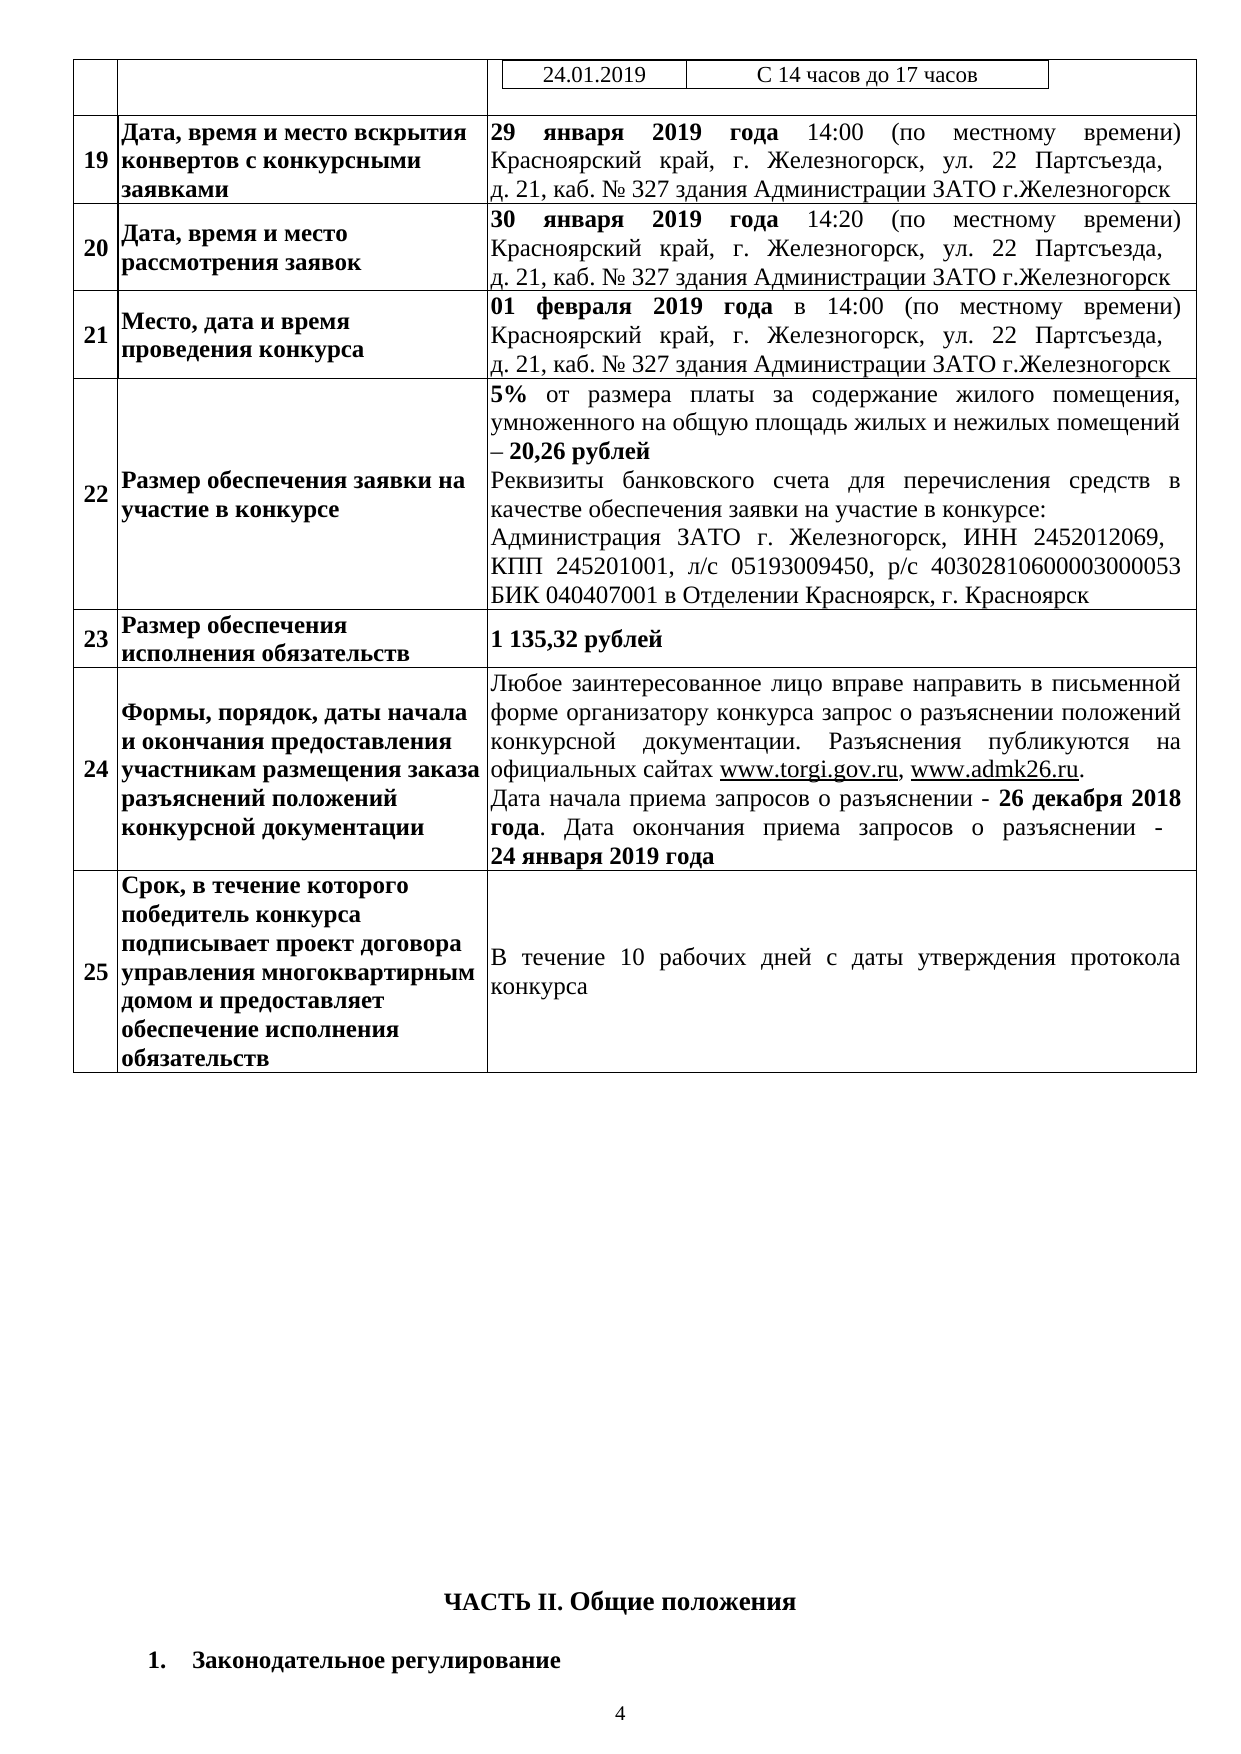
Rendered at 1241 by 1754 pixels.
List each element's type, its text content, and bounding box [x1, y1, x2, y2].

table_cell 1 135,32 рублей [488, 610, 1196, 667]
table_cell 23 [74, 610, 117, 667]
list Законодательное регулирование [74, 1645, 1166, 1674]
table_cell Любое заинтересованное лицо вправе направить в письменной форме организатору конкурса запрос о разъяснении положений конкурсной документации. Разъяснения публикуются на официальных сайтах www.torgi.gov.ru, www.admk26.ru. Дата начала приема запросов о разъяснении - 26 декабря 2018 года. Дата окончания приема запросов о разъяснении - 24 января 2019 года [488, 668, 1196, 869]
text ЧАСТЬ II. Общие положения [74, 1585, 1166, 1616]
table_cell 20 [74, 204, 117, 290]
table_cell 30 января 2019 года 14:20 (по местному времени) Красноярский край, г. Железногорск, ул. 22 Партсъезда, д. 21, каб. № 327 здания Администрации ЗАТО г.Железногорск [488, 204, 1196, 290]
table_cell Размер обеспечения заявки на участие в конкурсе [118, 379, 487, 609]
table_cell 18 [74, 60, 117, 115]
table_cell 19 [74, 116, 117, 203]
table_cell Дата, время и место рассмотрения заявок [119, 204, 487, 290]
table_cell 01 февраля 2019 года в 14:00 (по местному времени) Красноярский край, г. Железногорск, ул. 22 Партсъезда, д. 21, каб. № 327 здания Администрации ЗАТО г.Железногорск [488, 291, 1196, 378]
table_cell 22 [74, 379, 117, 609]
table_cell Формы, порядок, даты начала и окончания предоставления участникам размещения заказа разъяснений положений конкурсной документации [118, 668, 487, 869]
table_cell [488, 60, 1196, 115]
table_cell Размер обеспечения исполнения обязательств [118, 610, 487, 667]
table_cell 21 [74, 291, 117, 378]
table_cell 5% от размера платы за содержание жилого помещения, умноженного на общую площадь жилых и нежилых помещений – 20,26 рублей Реквизиты банковского счета для перечисления средств в качестве обеспечения заявки на участие в конкурсе: Администрация ЗАТО г. Железногорск, ИНН 2452012069, КПП 245201001, л/с 05193009450, р/с 40302810600003000053 БИК 040407001 в Отделении Красноярск, г. Красноярск [488, 379, 1196, 609]
table_cell Срок, в течение которого победитель конкурса подписывает проект договора управления многоквартирным домом и предоставляет обеспечение исполнения обязательств [118, 871, 487, 1072]
table_cell Место, дата и время проведения конкурса [119, 291, 487, 378]
table_cell 24 [74, 668, 117, 869]
table_cell 29 января 2019 года 14:00 (по местному времени) Красноярский край, г. Железногорск, ул. 22 Партсъезда, д. 21, каб. № 327 здания Администрации ЗАТО г.Железногорск [488, 116, 1196, 203]
table_cell В течение 10 рабочих дней с даты утверждения протокола конкурса [488, 871, 1196, 1072]
table_cell Дата, время и место вскрытия конвертов с конкурсными заявками [119, 116, 487, 203]
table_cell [118, 60, 487, 115]
table_cell 25 [74, 871, 117, 1072]
